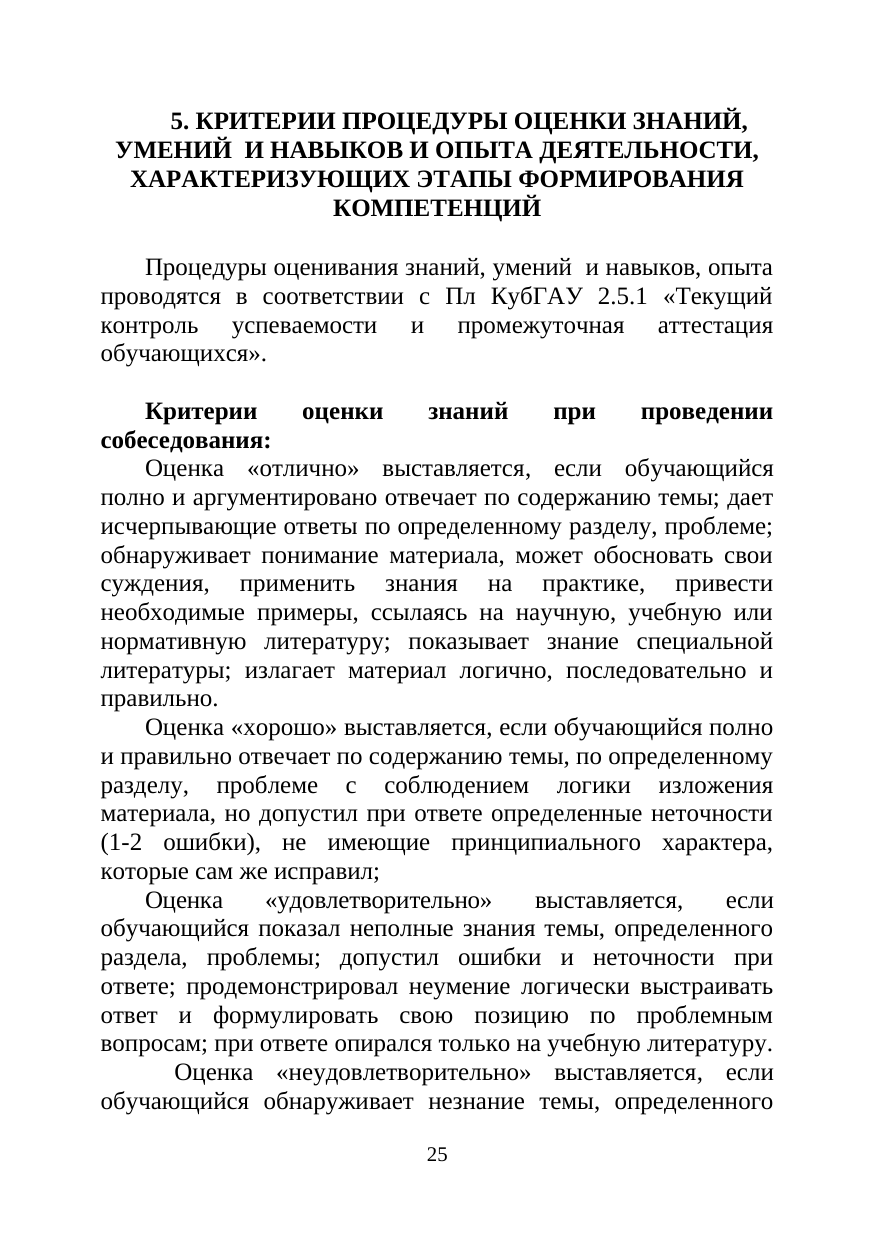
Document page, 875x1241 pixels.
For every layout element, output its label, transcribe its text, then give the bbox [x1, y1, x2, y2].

text Процедуры оценивания знаний, умений и навыков, опыта проводятся в соответствии с Пл КубГАУ 2.5.1 «Текущий контроль успеваемости и промежуточная аттестация обучающихся». [100, 252, 774, 367]
text Оценка «удовлетворительно» выставляется, если обучающийся показал неполные знания темы, определенного раздела, проблемы; допустил ошибки и неточности при ответе; продемонстрировал неумение логически выстраивать ответ и формулировать свою позицию по проблемным вопросам; при ответе опирался только на учебную литературу. [100, 885, 774, 1057]
text Оценка «отлично» выставляется, если обучающийся полно и аргументировано отвечает по содержанию темы; дает исчерпывающие ответы по определенному разделу, проблеме; обнаруживает понимание материала, может обосновать свои суждения, применить знания на практике, привести необходимые примеры, ссылаясь на научную, учебную или нормативную литературу; показывает знание специальной литературы; излагает материал логично, последовательно и правильно. [100, 453, 774, 712]
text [100, 1057, 774, 1115]
text Критерии оценки знаний при проведении собеседования: [100, 396, 774, 453]
text 5. КРИТЕРИИ ПРОЦЕДУРЫ ОЦЕНКИ ЗНАНИЙ, УМЕНИЙ И НАВЫКОВ И ОПЫТА ДЕЯТЕЛЬНОСТИ, ХАРАКТЕРИЗУЮЩИХ ЭТАПЫ ФОРМИРОВАНИЯ КОМПЕТЕНЦИЙ [100, 106, 774, 221]
text Оценка «хорошо» выставляется, если обучающийся полно и правильно отвечает по содержанию темы, по определенному разделу, проблеме с соблюдением логики изложения материала, но допустил при ответе определенные неточности (1-2 ошибки), не имеющие принципиального характера, которые сам же исправил; [100, 712, 774, 885]
